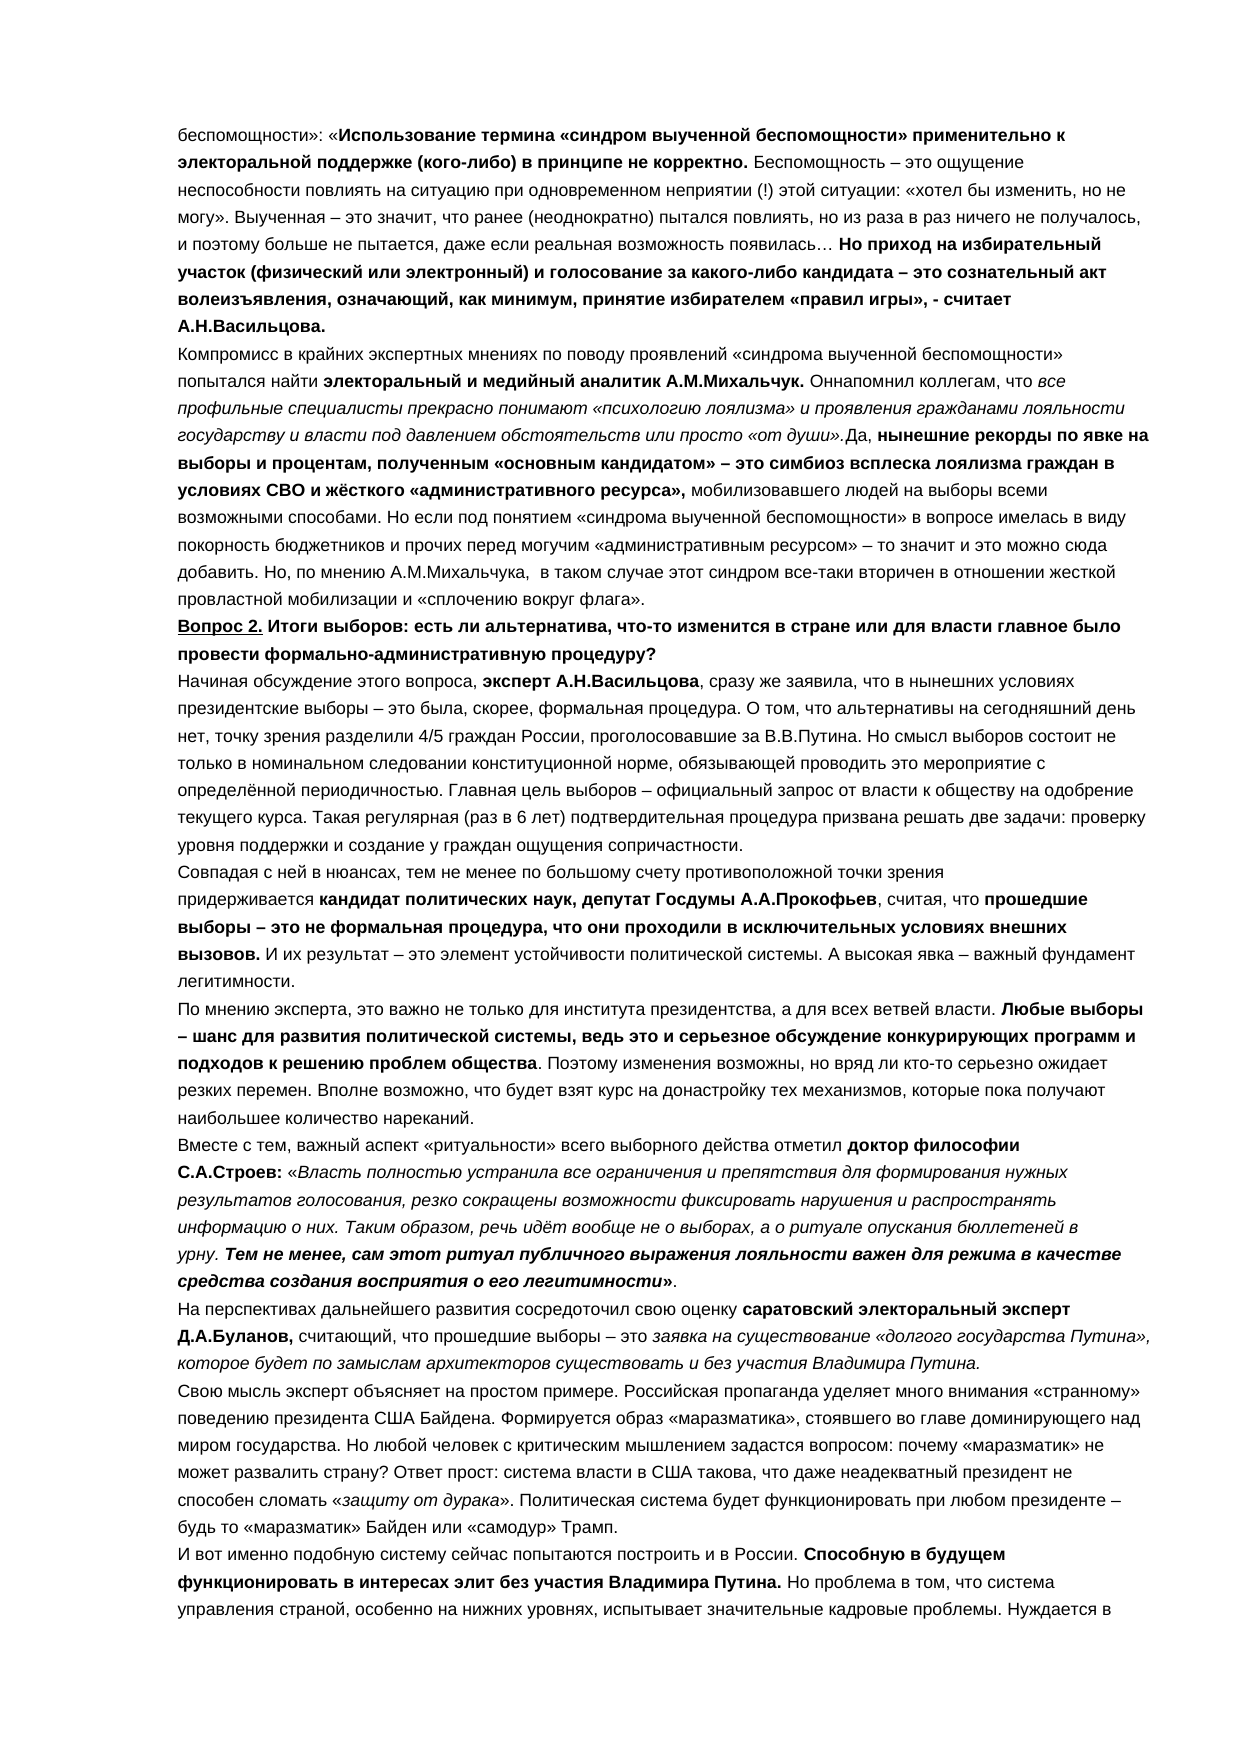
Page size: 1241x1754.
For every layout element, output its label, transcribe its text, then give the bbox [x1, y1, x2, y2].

text Начиная обсуждение этого вопроса, эксперт А.Н.Васильцова, сразу же заявила, что в нынешних условиях президентские выборы – это была, скорее, формальная процедура. О том, что альтернативы на сегодняшний день нет, точку зрения разделили 4/5 граждан России, проголосовавшие за В.В.Путина. Но смысл выборов состоит не только в номинальном следовании конституционной норме, обязывающей проводить это мероприятие с определённой периодичностью. Главная цель выборов – официальный запрос от власти к обществу на одобрение текущего курса. Такая регулярная (раз в 6 лет) подтвердительная процедура призвана решать две задачи: проверку уровня поддержки и создание у граждан ощущения сопричастности. [177, 664, 1152, 855]
text Вместе с тем, важный аспект «ритуальности» всего выборного действа отметил доктор философии С.А.Строев: «Власть полностью устранила все ограничения и препятствия для формирования нужных результатов голосования, резко сокращены возможности фиксировать нарушения и распространять информацию о них. Таким образом, речь идёт вообще не о выборах, а о ритуале опускания бюллетеней в урну. Тем не менее, сам этот ритуал публичного выражения лояльности важен для режима в качестве средства создания восприятия о его легитимности». [177, 1128, 1152, 1292]
text На перспективах дальнейшего развития сосредоточил свою оценку саратовский электоральный эксперт Д.А.Буланов, считающий, что прошедшие выборы – это заявка на существование «долгого государства Путина», которое будет по замыслам архитекторов существовать и без участия Владимира Путина. [177, 1292, 1152, 1373]
text Совпадая с ней в нюансах, тем не менее по большому счету противоположной точки зрения придерживается кандидат политических наук, депутат Госдумы А.А.Прокофьев, считая, что прошедшие выборы – это не формальная процедура, что они проходили в исключительных условиях внешних вызовов. И их результат – это элемент устойчивости политической системы. А высокая явка – важный фундамент легитимности. [177, 855, 1152, 991]
text Свою мысль эксперт объясняет на простом примере. Российская пропаганда уделяет много внимания «странному» поведению президента США Байдена. Формируется образ «маразматика», стоявшего во главе доминирующего над миром государства. Но любой человек с критическим мышлением задастся вопросом: почему «маразматик» не может развалить страну? Ответ прост: система власти в США такова, что даже неадекватный президент не способен сломать «защиту от дурака». Политическая система будет функционировать при любом президенте – будь то «маразматик» Байден или «самодур» Трамп. [177, 1373, 1152, 1537]
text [177, 1537, 1152, 1619]
text Компромисс в крайних экспертных мнениях по поводу проявлений «синдрома выученной беспомощности» попытался найти электоральный и медийный аналитик А.М.Михальчук. Оннапомнил коллегам, что все профильные специалисты прекрасно понимают «психологию лоялизма» и проявления гражданами лояльности государству и власти под давлением обстоятельств или просто «от души».Да, нынешние рекорды по явке на выборы и процентам, полученным «основным кандидатом» – это симбиоз всплеска лоялизма граждан в условиях СВО и жёсткого «административного ресурса», мобилизовавшего людей на выборы всеми возможными способами. Но если под понятием «синдрома выученной беспомощности» в вопросе имелась в виду покорность бюджетников и прочих перед могучим «административным ресурсом» – то значит и это можно сюда добавить. Но, по мнению А.М.Михальчука, в таком случае этот синдром все-таки вторичен в отношении жесткой провластной мобилизации и «сплочению вокруг флага». [177, 336, 1152, 609]
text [177, 118, 1152, 336]
text По мнению эксперта, это важно не только для института президентства, а для всех ветвей власти. Любые выборы – шанс для развития политической системы, ведь это и серьезное обсуждение конкурирующих программ и подходов к решению проблем общества. Поэтому изменения возможны, но вряд ли кто-то серьезно ожидает резких перемен. Вполне возможно, что будет взят курс на донастройку тех механизмов, которые пока получают наибольшее количество нареканий. [177, 991, 1152, 1128]
text Вопрос 2. Итоги выборов: есть ли альтернатива, что-то изменится в стране или для власти главное было провести формально-административную процедуру? [177, 609, 1152, 664]
